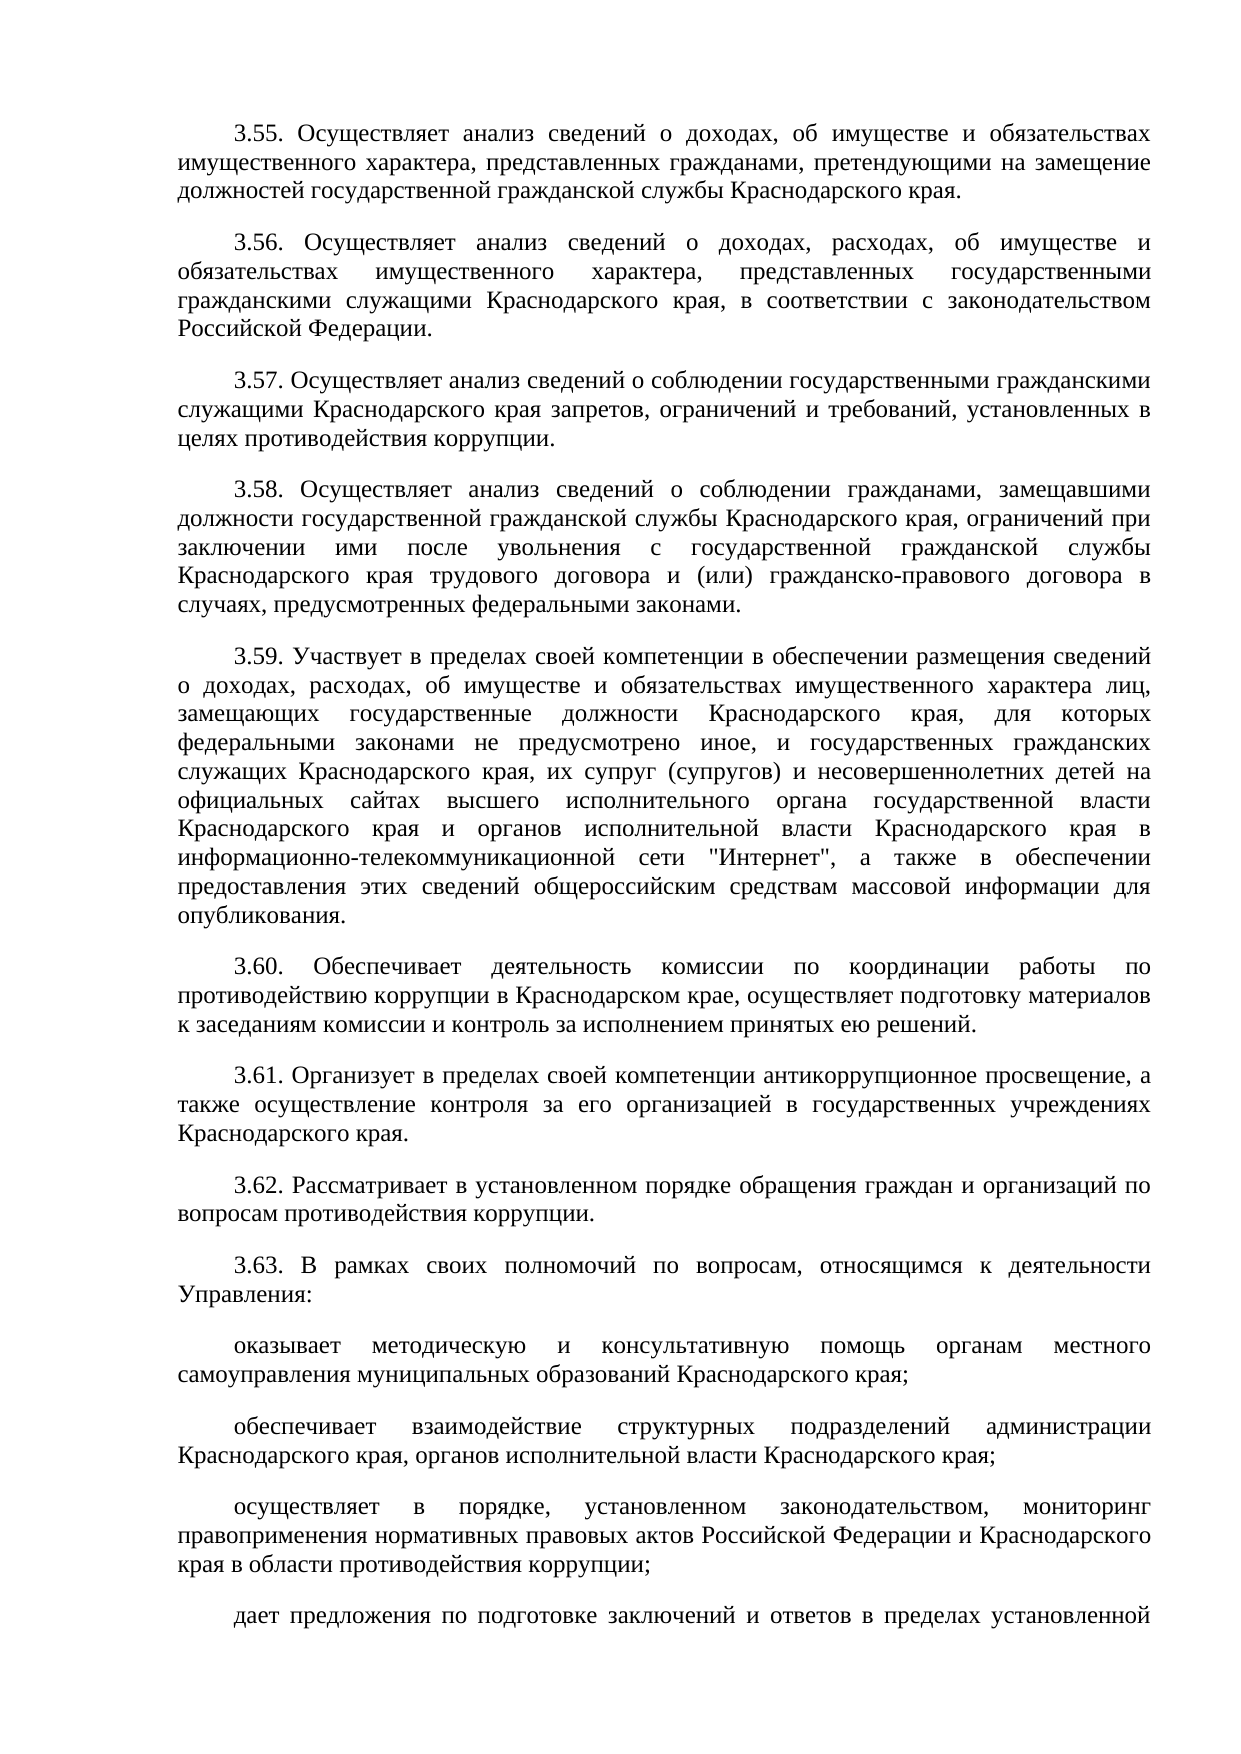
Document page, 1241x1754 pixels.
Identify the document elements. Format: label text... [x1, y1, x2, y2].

text оказывает методическую и консультативную помощь органам местного самоуправления муниципальных образований Краснодарского края; [177, 1331, 1152, 1388]
text 3.59. Участвует в пределах своей компетенции в обеспечении размещения сведений о доходах, расходах, об имуществе и обязательствах имущественного характера лиц, замещающих государственные должности Краснодарского края, для которых федеральными законами не предусмотрено иное, и государственных гражданских служащих Краснодарского края, их супруг (супругов) и несовершеннолетних детей на официальных сайтах высшего исполнительного органа государственной власти Краснодарского края и органов исполнительной власти Краснодарского края в информационно-телекоммуникационной сети "Интернет", а также в обеспечении предоставления этих сведений общероссийским средствам массовой информации для опубликования. [177, 641, 1152, 928]
text 3.57. Осуществляет анализ сведений о соблюдении государственными гражданскими служащими Краснодарского края запретов, ограничений и требований, установленных в целях противодействия коррупции. [177, 365, 1152, 451]
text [177, 1601, 1152, 1629]
text 3.63. В рамках своих полномочий по вопросам, относящимся к деятельности Управления: [177, 1250, 1152, 1308]
text 3.58. Осуществляет анализ сведений о соблюдении гражданами, замещавшими должности государственной гражданской службы Краснодарского края, ограничений при заключении ими после увольнения с государственной гражданской службы Краснодарского края трудового договора и (или) гражданско-правового договора в случаях, предусмотренных федеральными законами. [177, 474, 1152, 618]
text 3.60. Обеспечивает деятельность комиссии по координации работы по противодействию коррупции в Краснодарском крае, осуществляет подготовку материалов к заседаниям комиссии и контроль за исполнением принятых ею решений. [177, 951, 1152, 1038]
text 3.56. Осуществляет анализ сведений о доходах, расходах, об имуществе и обязательствах имущественного характера, представленных государственными гражданскими служащими Краснодарского края, в соответствии с законодательством Российской Федерации. [177, 227, 1152, 342]
text осуществляет в порядке, установленном законодательством, мониторинг правоприменения нормативных правовых актов Российской Федерации и Краснодарского края в области противодействия коррупции; [177, 1491, 1152, 1578]
text обеспечивает взаимодействие структурных подразделений администрации Краснодарского края, органов исполнительной власти Краснодарского края; [177, 1411, 1152, 1468]
text 3.62. Рассматривает в установленном порядке обращения граждан и организаций по вопросам противодействия коррупции. [177, 1170, 1152, 1227]
text 3.61. Организует в пределах своей компетенции антикоррупционное просвещение, а также осуществление контроля за его организацией в государственных учреждениях Краснодарского края. [177, 1061, 1152, 1147]
text 3.55. Осуществляет анализ сведений о доходах, об имуществе и обязательствах имущественного характера, представленных гражданами, претендующими на замещение должностей государственной гражданской службы Краснодарского края. [177, 118, 1152, 204]
